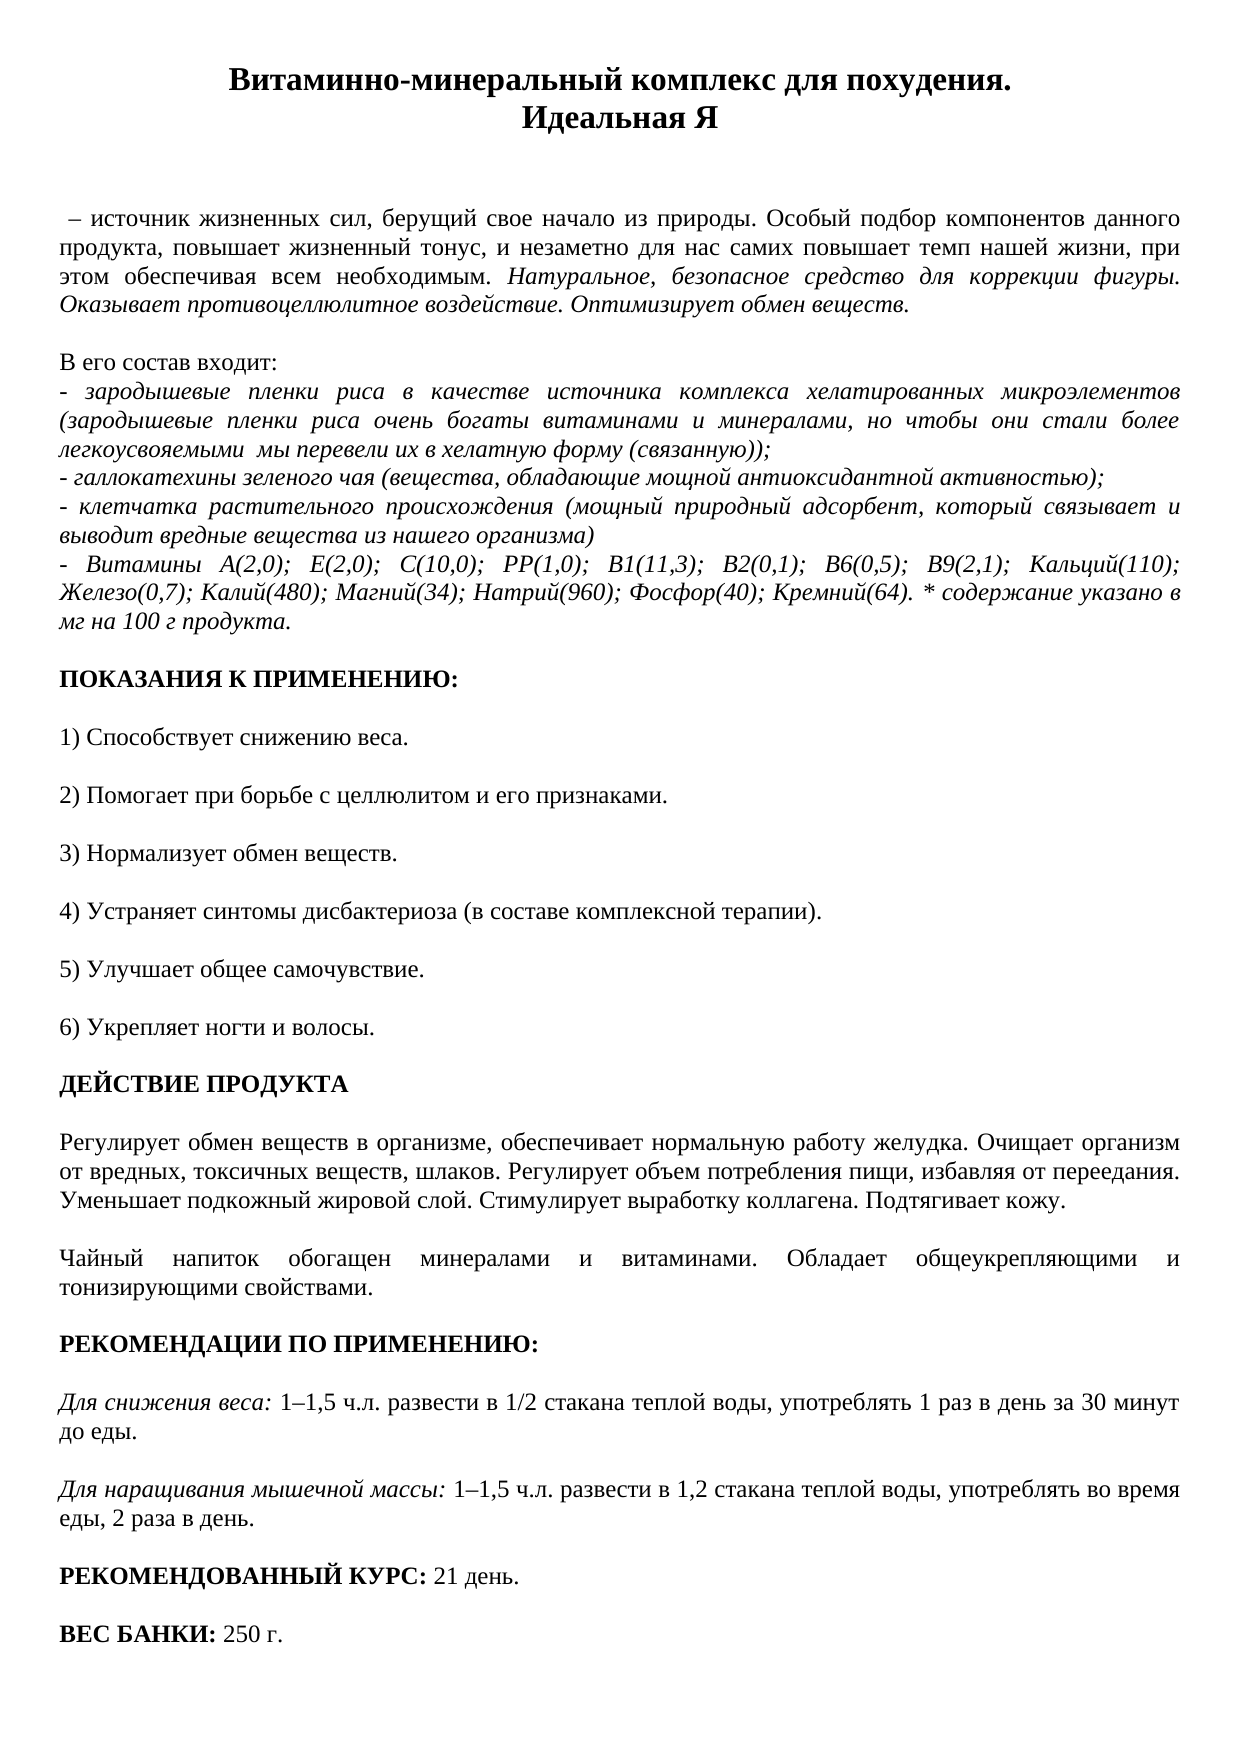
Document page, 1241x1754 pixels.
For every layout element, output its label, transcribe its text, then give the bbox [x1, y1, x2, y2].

text 6) Укрепляет ногти и волосы. [59, 1012, 1181, 1040]
text - галлокатехины зеленого чая (вещества, обладающие мощной антиоксидантной активностью); [59, 462, 1181, 491]
text Чайный напиток обогащен минералами и витаминами. Обладает общеукрепляющими и тонизирующими свойствами. [59, 1243, 1181, 1300]
text В его состав входит: [59, 347, 1181, 376]
text 1) Способствует снижению веса. [59, 722, 1181, 751]
text 5) Улучшает общее самочувствие. [59, 954, 1181, 982]
text ПОКАЗАНИЯ К ПРИМЕНЕНИЮ: [59, 664, 1181, 693]
text Регулирует обмен веществ в организме, обеспечивает нормальную работу желудка. Очищает организм от вредных, токсичных веществ, шлаков. Регулирует объем потребления пищи, избавляя от переедания. Уменьшает подкожный жировой слой. Стимулирует выработку коллагена. Подтягивает кожу. [59, 1127, 1181, 1214]
text - Витамины А(2,0); Е(2,0); С(10,0); РР(1,0); В1(11,3); В2(0,1); В6(0,5); В9(2,1); Кальций(110); Железо(0,7); Калий(480); Магний(34); Натрий(960); Фосфор(40); Кремний(64). * содержание указано в мг на 100 г продукта. [59, 549, 1181, 635]
text 3) Нормализует обмен веществ. [59, 838, 1181, 867]
text 2) Помогает при борьбе с целлюлитом и его признаками. [59, 780, 1181, 809]
text Для снижения веса: 1–1,5 ч.л. развести в 1/2 стакана теплой воды, употреблять 1 раз в день за 30 минут до еды. [59, 1387, 1181, 1445]
text Для наращивания мышечной массы: 1–1,5 ч.л. развести в 1,2 стакана теплой воды, употреблять во время еды, 2 раза в день. [59, 1474, 1181, 1532]
text РЕКОМЕНДАЦИИ ПО ПРИМЕНЕНИЮ: [59, 1329, 1181, 1358]
text ДЕЙСТВИЕ ПРОДУКТА [59, 1069, 1181, 1098]
text - зародышевые пленки риса в качестве источника комплекса хелатированных микроэлементов (зародышевые пленки риса очень богаты витаминами и минералами, но чтобы они стали более легкоусвояемыми мы перевели их в хелатную форму (связанную)); [59, 376, 1181, 462]
text Идеальная Я [59, 97, 1181, 136]
text 4) Устраняет синтомы дисбактериоза (в составе комплексной терапии). [59, 896, 1181, 924]
text – источник жизненных сил, берущий свое начало из природы. Особый подбор компонентов данного продукта, повышает жизненный тонус, и незаметно для нас самих повышает темп нашей жизни, при этом обеспечивая всем необходимым. Натуральное, безопасное средство для коррекции фигуры. Оказывает противоцеллюлитное воздействие. Оптимизирует обмен веществ. [59, 203, 1181, 318]
text Витаминно-минеральный комплекс для похудения. [59, 59, 1181, 97]
text ВЕС БАНКИ: 250 г. [59, 1619, 1181, 1647]
text - клетчатка растительного происхождения (мощный природный адсорбент, который связывает и выводит вредные вещества из нашего организма) [59, 491, 1181, 549]
text РЕКОМЕНДОВАННЫЙ КУРС: 21 день. [59, 1561, 1181, 1589]
